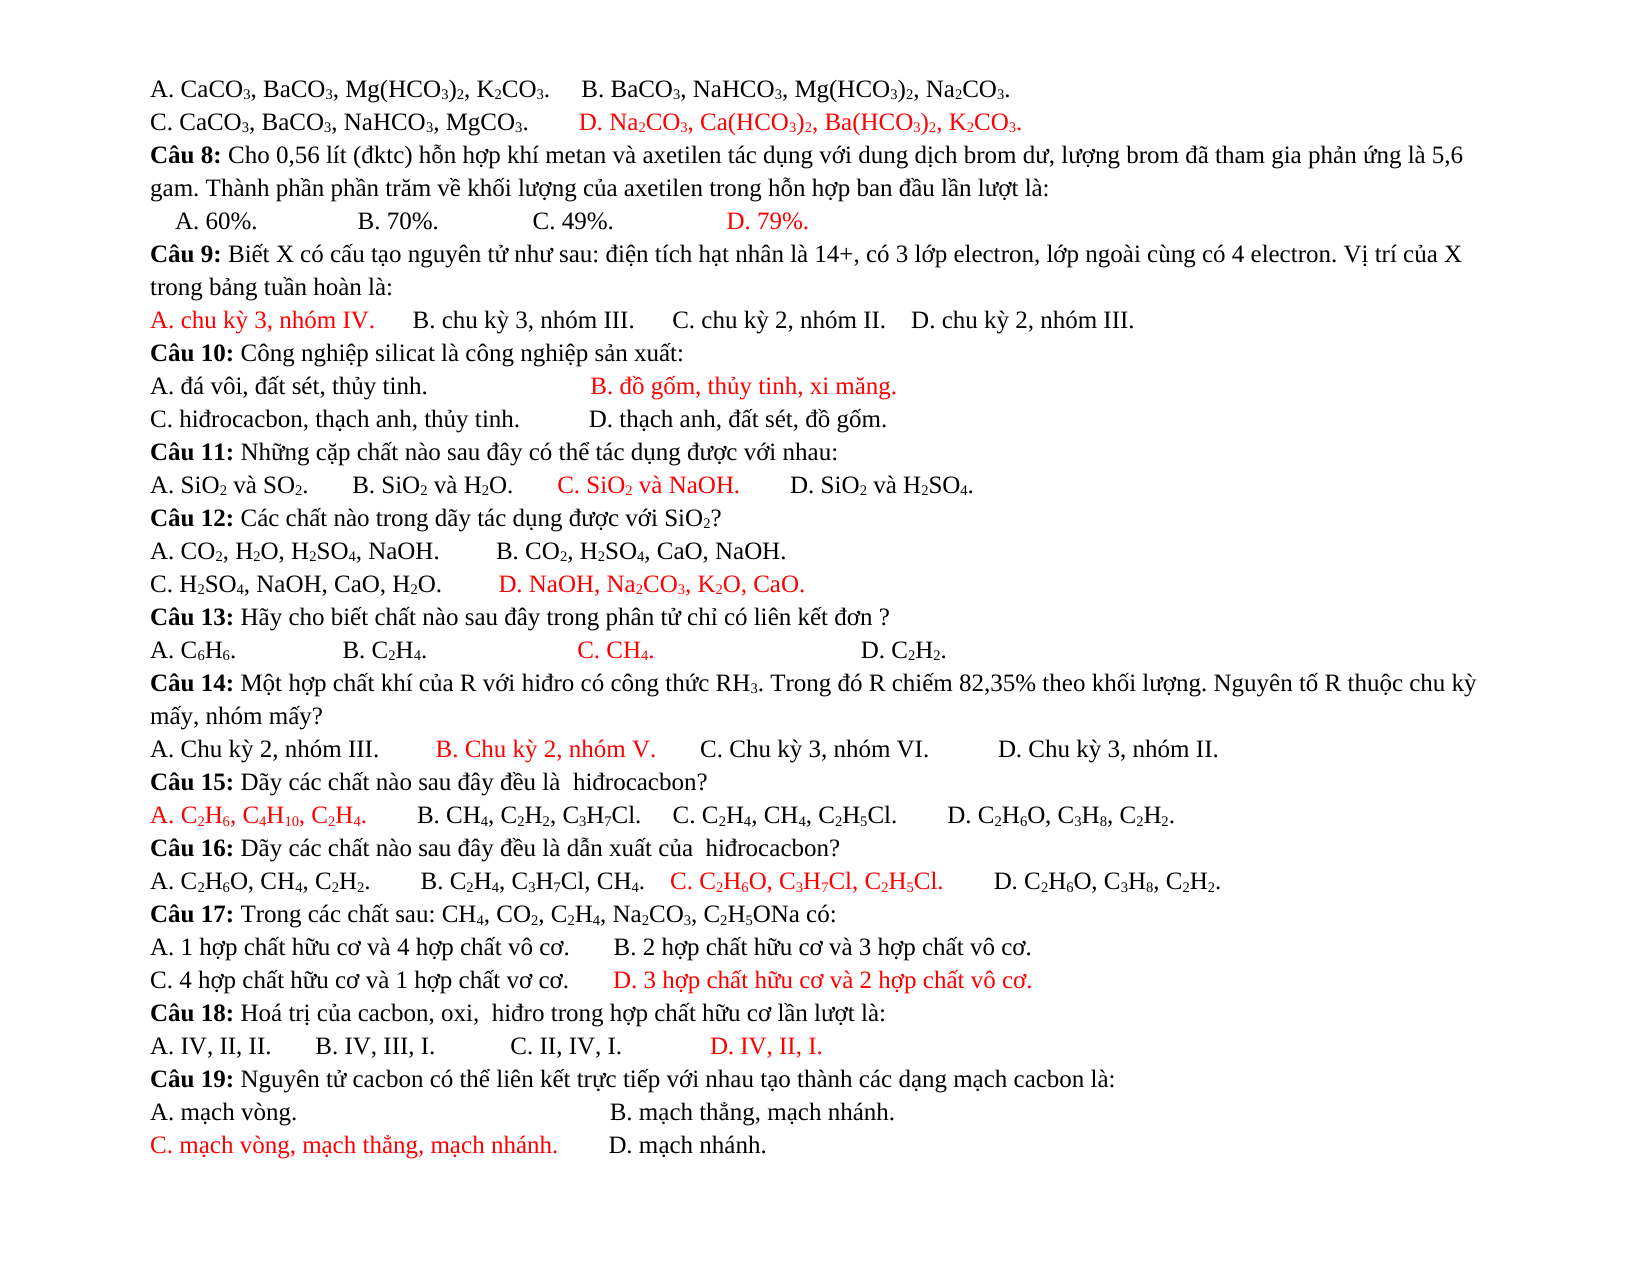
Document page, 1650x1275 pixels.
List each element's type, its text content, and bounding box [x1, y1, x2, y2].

text A. SiO2 và SO2. B. SiO2 và H2O. C. SiO2 và NaOH. D. SiO2 và H2SO4. [150, 470, 1500, 499]
text A. 60%. B. 70%. C. 49%. D. 79%. [150, 206, 1500, 235]
text Câu 11: Những cặp chất nào sau đây có thể tác dụng được với nhau: [150, 437, 1500, 466]
text C. CaCO3, BaCO3, NaHCO3, MgCO3. D. Na2CO3, Ca(HCO3)2, Ba(HCO3)2, K2CO3. [150, 107, 1500, 136]
text Câu 14: Một hợp chất khí của R với hiđro có công thức RH3. Trong đó R chiếm 82,35% theo khối lượng. Nguyên tố R thuộc chu kỳ mấy, nhóm mấy? [150, 668, 1500, 730]
text Câu 13: Hãy cho biết chất nào sau đây trong phân tử chỉ có liên kết đơn ? [150, 602, 1500, 631]
text A. C2H6O, CH4, C2H2. B. C2H4, C3H7Cl, CH4. C. C2H6O, C3H7Cl, C2H5Cl. D. C2H6O, C3H8, C2H2. [150, 866, 1500, 895]
text Câu 12: Các chất nào trong dãy tác dụng được với SiO2? [150, 503, 1500, 532]
text A. CaCO3, BaCO3, Mg(HCO3)2, K2CO3. B. BaCO3, NaHCO3, Mg(HCO3)2, Na2CO3. [150, 74, 1500, 103]
text Câu 17: Trong các chất sau: CH4, CO2, C2H4, Na2CO3, C2H5ONa có: [150, 899, 1500, 928]
text Câu 19: Nguyên tử cacbon có thể liên kết trực tiếp với nhau tạo thành các dạng mạch cacbon là: [150, 1064, 1500, 1093]
text A. chu kỳ 3, nhóm IV. B. chu kỳ 3, nhóm III. C. chu kỳ 2, nhóm II. D. chu kỳ 2, nhóm III. [150, 305, 1500, 334]
text Câu 9: Biết X có cấu tạo nguyên tử như sau: điện tích hạt nhân là 14+, có 3 lớp electron, lớp ngoài cùng có 4 electron. Vị trí của X trong bảng tuần hoàn là: [150, 239, 1500, 301]
text A. 1 hợp chất hữu cơ và 4 hợp chất vô cơ. B. 2 hợp chất hữu cơ và 3 hợp chất vô cơ. [150, 932, 1500, 961]
text A. C2H6, C4H10, C2H4. B. CH4, C2H2, C3H7Cl. C. C2H4, CH4, C2H5Cl. D. C2H6O, C3H8, C2H2. [150, 800, 1500, 829]
text A. CO2, H2O, H2SO4, NaOH. B. CO2, H2SO4, CaO, NaOH. [150, 536, 1500, 565]
text A. C6H6. B. C2H4. C. CH4. D. C2H2. [150, 635, 1500, 664]
text A. mạch vòng. B. mạch thẳng, mạch nhánh. [150, 1097, 1500, 1126]
text C. 4 hợp chất hữu cơ và 1 hợp chất vơ cơ. D. 3 hợp chất hữu cơ và 2 hợp chất vô cơ. [150, 965, 1500, 994]
text Câu 18: Hoá trị của cacbon, oxi, hiđro trong hợp chất hữu cơ lần lượt là: [150, 998, 1500, 1027]
text A. đá vôi, đất sét, thủy tinh. B. đồ gốm, thủy tinh, xi măng. [150, 371, 1500, 400]
text A. IV, II, II. B. IV, III, I. C. II, IV, I. D. IV, II, I. [150, 1031, 1500, 1060]
text C. hiđrocacbon, thạch anh, thủy tinh. D. thạch anh, đất sét, đồ gốm. [150, 404, 1500, 433]
text C. mạch vòng, mạch thẳng, mạch nhánh. D. mạch nhánh. [150, 1131, 1500, 1159]
text C. H2SO4, NaOH, CaO, H2O. D. NaOH, Na2CO3, K2O, CaO. [150, 569, 1500, 598]
text Câu 10: Công nghiệp silicat là công nghiệp sản xuất: [150, 338, 1500, 367]
text Câu 8: Cho 0,56 lít (đktc) hỗn hợp khí metan và axetilen tác dụng với dung dịch brom dư, lượng brom đã tham gia phản ứng là 5,6 gam. Thành phần phần trăm về khối lượng của axetilen trong hỗn hợp ban đầu lần lượt là: [150, 140, 1500, 202]
text Câu 15: Dãy các chất nào sau đây đều là hiđrocacbon? [150, 767, 1500, 796]
text Câu 16: Dãy các chất nào sau đây đều là dẫn xuất của hiđrocacbon? [150, 833, 1500, 862]
text A. Chu kỳ 2, nhóm III. B. Chu kỳ 2, nhóm V. C. Chu kỳ 3, nhóm VI. D. Chu kỳ 3, nhóm II. [150, 734, 1500, 763]
